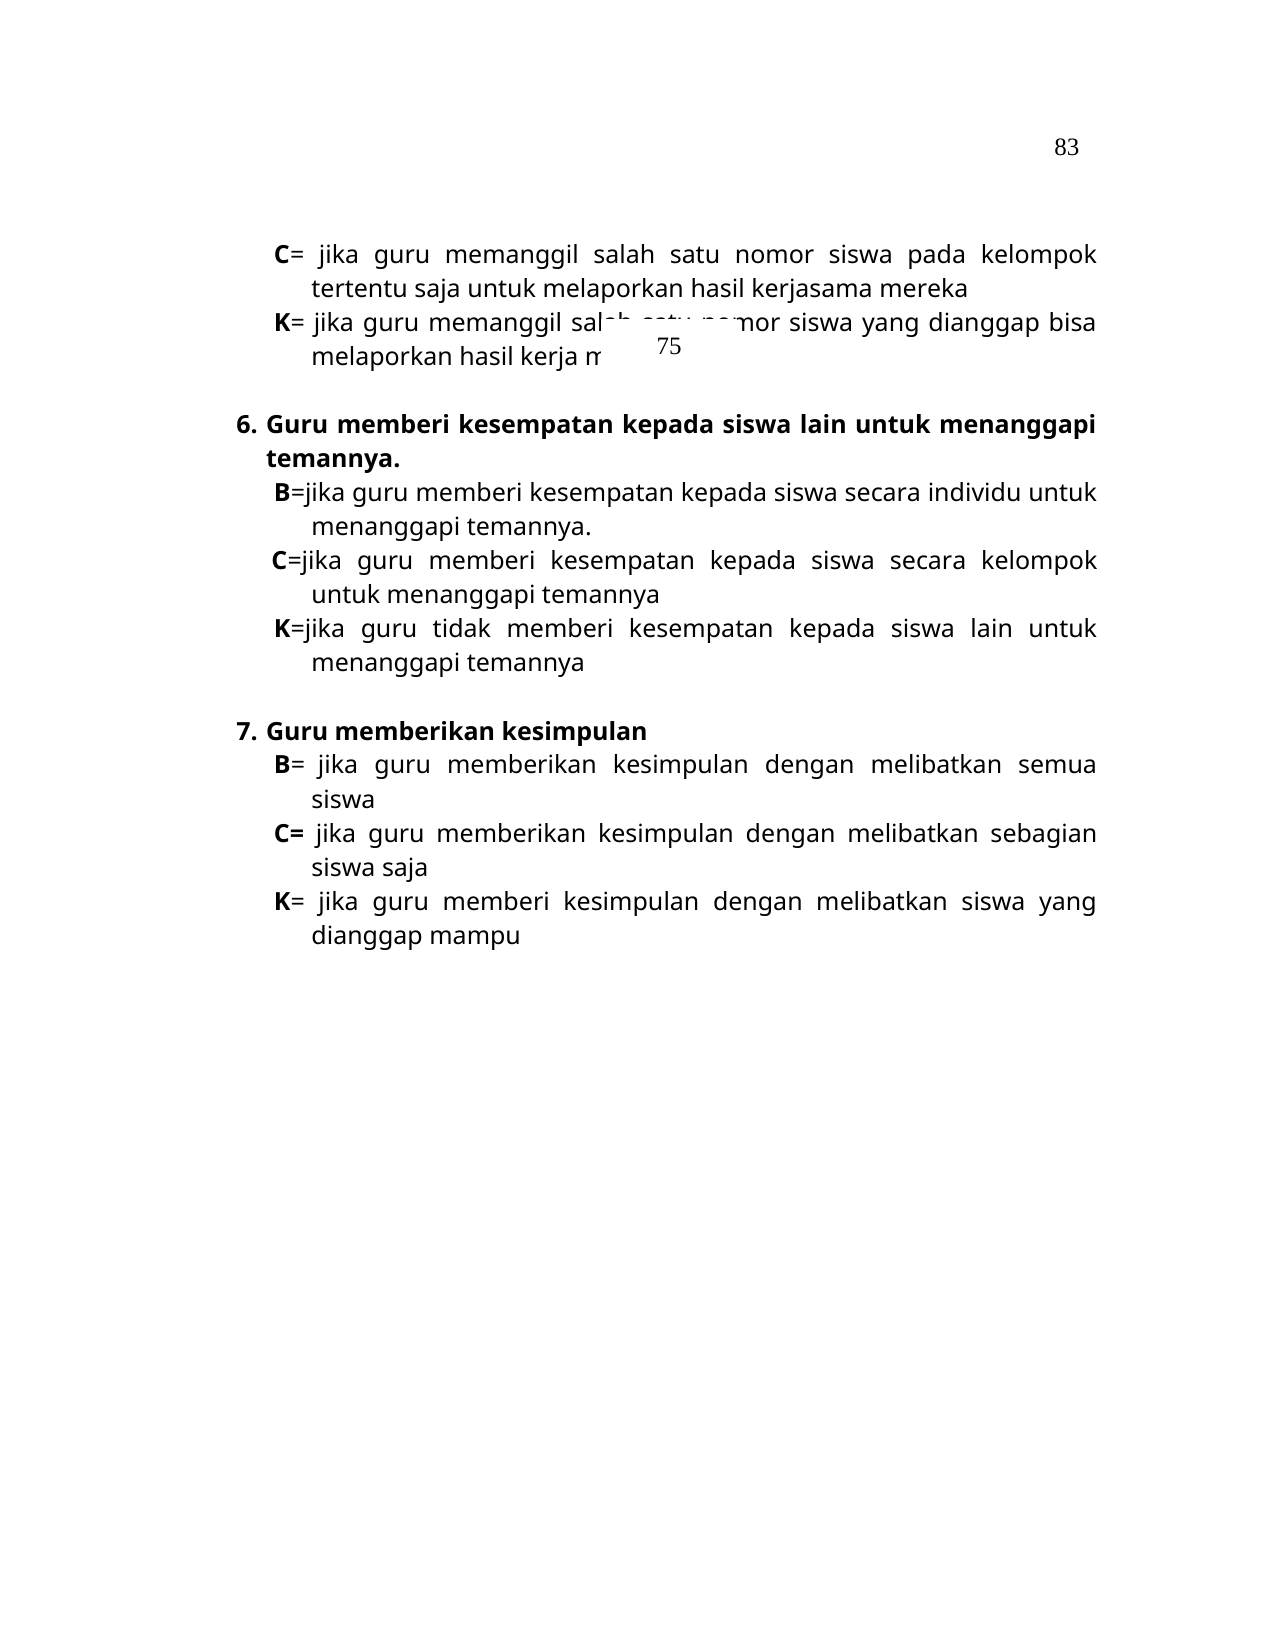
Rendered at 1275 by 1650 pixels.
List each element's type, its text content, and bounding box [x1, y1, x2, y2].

subtitle B=jika guru memberi kesempatan kepada siswa secara individu untuk menanggapi temannya. [274, 475, 1098, 543]
subtitle C= jika guru memberikan kesimpulan dengan melibatkan sebagian siswa saja [274, 815, 1098, 883]
subtitle K= jika guru memberi kesimpulan dengan melibatkan siswa yang dianggap mampu [274, 883, 1098, 952]
text B= jika guru memberikan kesimpulan dengan melibatkan semua siswa [274, 747, 1098, 815]
list Guru memberi kesempatan kepada siswa lain untuk menanggapi temannya. [236, 407, 1098, 475]
subtitle C= jika guru memanggil salah satu nomor siswa pada kelompok tertentu saja untuk melaporkan hasil kerjasama mereka [274, 236, 1098, 304]
list Guru memberikan kesimpulan [236, 713, 1098, 747]
subtitle K= jika guru memanggil salah satu nomor siswa yang dianggap bisa melaporkan hasil kerja mereka. [274, 304, 1098, 372]
subtitle C=jika guru memberi kesempatan kepada siswa secara kelompok untuk menanggapi temannya [271, 543, 1098, 611]
subtitle K=jika guru tidak memberi kesempatan kepada siswa lain untuk menanggapi temannya [274, 611, 1098, 679]
